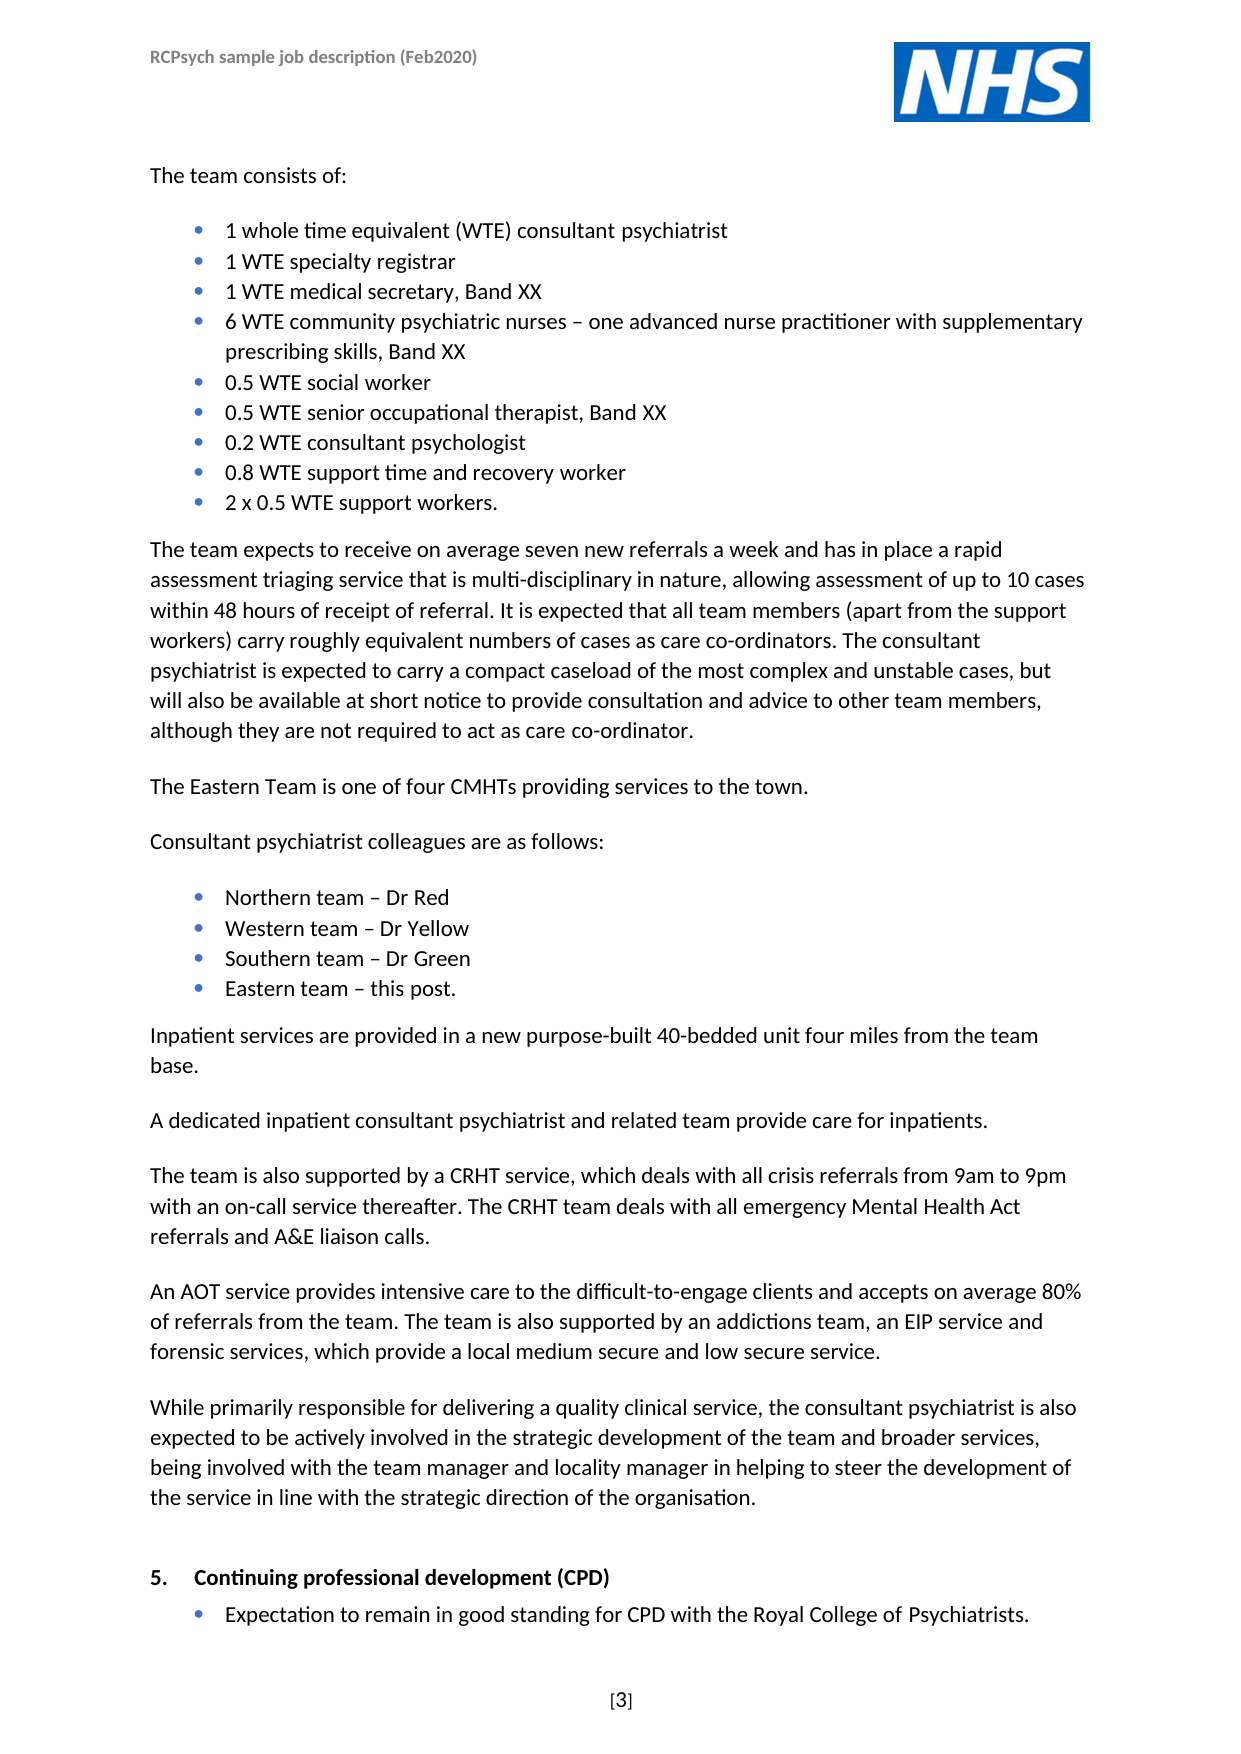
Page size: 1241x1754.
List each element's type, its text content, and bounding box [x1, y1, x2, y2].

list 1 WTE medical secretary, Band XX [194, 277, 1107, 305]
text The Eastern Team is one of four CMHTs providing services to the town. Consultant psychiatrist colleagues are as follows: [150, 772, 811, 855]
list Western team – Dr Yellow [194, 914, 1107, 942]
list 1 whole time equivalent (WTE) consultant psychiatrist [194, 217, 1107, 244]
text A dedicated inpatient consultant psychiatrist and related team provide care for inpatients. [150, 1106, 1107, 1134]
picture [893, 42, 1091, 122]
text While primarily responsible for delivering a quality clinical service, the consultant psychiatrist is also expected to be actively involved in the strategic development of the team and broader services, being involved with the team manager and locality manager in helping to steer the development of the service in line with the strategic direction of the organisation. [150, 1393, 1080, 1511]
text The team is also supported by a CRHT service, which deals with all crisis referrals from 9am to 9pm with an on-call service thereafter. The CRHT team deals with all emergency Mental Health Act referrals and A&E liaison calls. [150, 1162, 1070, 1250]
text The team expects to receive on average seven new referrals a week and has in place a rapid assessment triaging service that is multi-disciplinary in nature, allowing assessment of up to 10 cases within 48 hours of receipt of referral. It is expected that all team members (apart from the support workers) carry roughly equivalent numbers of cases as care co-ordinators. The consultant psychiatrist is expected to carry a compact caseload of the most complex and unstable cases, but will also be available at short notice to provide consultation and advice to other team members, although they are not required to act as care co-ordinator. [150, 535, 1087, 745]
list 0.8 WTE support time and recovery worker [194, 458, 1107, 487]
subtitle Continuing professional development (CPD) [150, 1563, 1107, 1591]
text The team consists of: [150, 161, 1107, 189]
list 0.5 WTE social worker [194, 368, 1107, 396]
list Northern team – Dr Red [194, 883, 1107, 911]
list 6 WTE community psychiatric nurses – one advanced nurse practitioner with supplementary prescribing skills, Band XX [194, 307, 1085, 366]
list Eastern team – this post. [194, 974, 1107, 1002]
text Inpatient services are provided in a new purpose-built 40-bedded unit four miles from the team base. [150, 1021, 1042, 1079]
list Expectation to remain in good standing for CPD with the Royal College of Psychiatrists. [194, 1600, 1107, 1628]
list 0.2 WTE consultant psychologist [194, 428, 1107, 456]
list 2 x 0.5 WTE support workers. [194, 488, 1107, 517]
list Southern team – Dr Green [194, 944, 1107, 972]
list 1 WTE specialty registrar [194, 247, 1107, 275]
list 0.5 WTE senior occupational therapist, Band XX [194, 398, 1107, 426]
text An AOT service provides intensive care to the difficult-to-engage clients and accepts on average 80% of referrals from the team. The team is also supported by an addictions team, an EIP service and forensic services, which provide a local medium secure and low secure service. [150, 1277, 1086, 1366]
